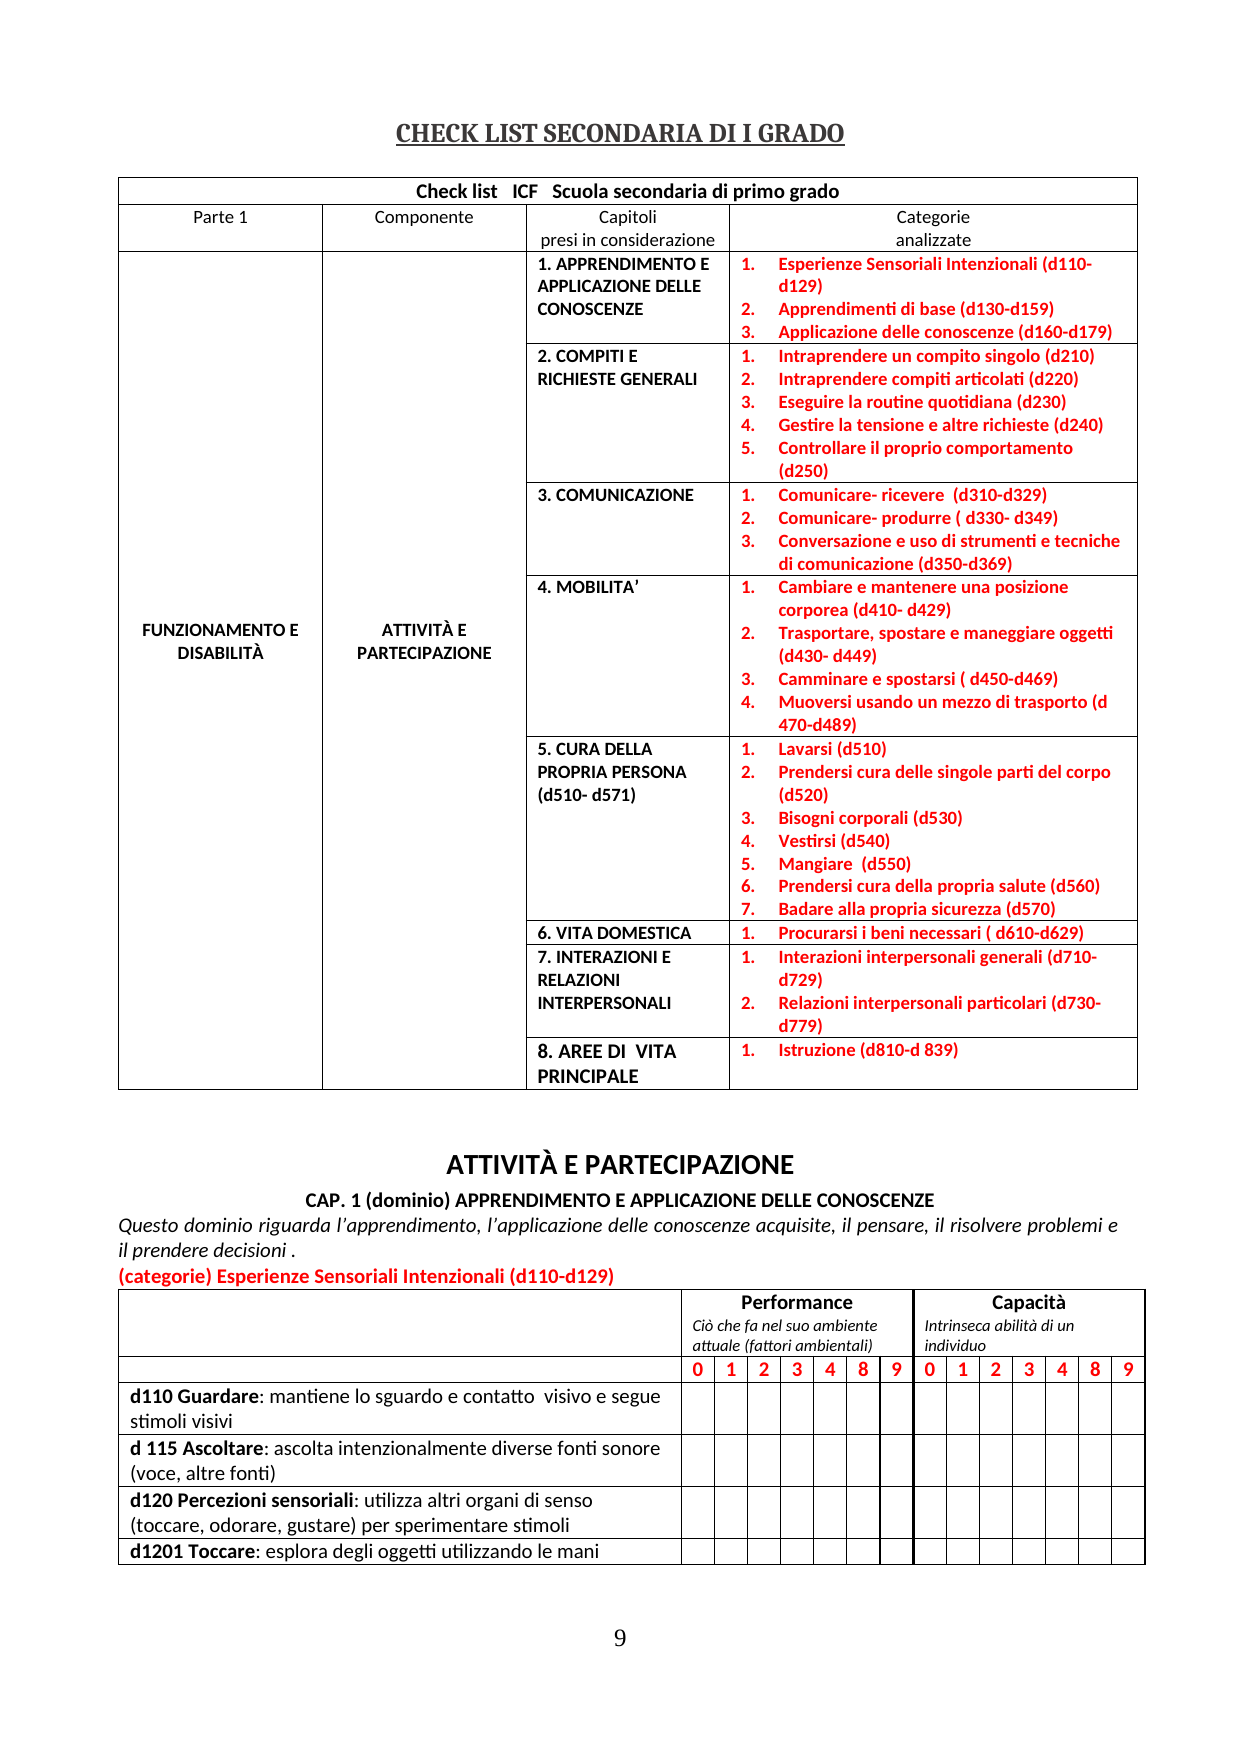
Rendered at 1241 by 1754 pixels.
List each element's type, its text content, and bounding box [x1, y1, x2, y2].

table_cell [1112, 1435, 1144, 1486]
table_cell [915, 1383, 946, 1434]
table_cell Interazioni interpersonali generali (d710-d729) Relazioni interpersonali particolari (d730- d779) [730, 945, 1137, 1037]
table_cell Procurarsi i beni necessari ( d610-d629) [730, 921, 1137, 944]
table_cell 4 [1046, 1357, 1078, 1382]
table_header Performance Ciò che fa nel suo ambiente attuale (fattori ambientali) [682, 1290, 912, 1356]
table_cell 8 [1079, 1357, 1111, 1382]
table_cell Lavarsi (d510) Prendersi cura delle singole parti del corpo (d520) Bisogni corporali (d530) Vestirsi (d540) Mangiare (d550) Prendersi cura della propria salute (d560) Badare alla propria sicurezza (d570) [730, 737, 1137, 920]
table_cell [1046, 1435, 1078, 1486]
table_cell [715, 1539, 747, 1564]
table_cell Capitoli presi in considerazione [527, 205, 729, 251]
table_cell [947, 1435, 979, 1486]
table_cell [748, 1383, 780, 1434]
table_cell 1. APPRENDIMENTO E APPLICAZIONE DELLE CONOSCENZE [527, 252, 729, 343]
table_cell [915, 1539, 946, 1564]
table_cell [1112, 1383, 1144, 1434]
table_cell Parte 1 [119, 205, 322, 251]
table_cell d1201 Toccare: esplora degli oggetti utilizzando le mani [119, 1539, 681, 1564]
table_cell [781, 1383, 813, 1434]
table_cell [980, 1383, 1012, 1434]
table_cell d 115 Ascoltare: ascolta intenzionalmente diverse fonti sonore (voce, altre fonti) [119, 1435, 681, 1486]
table_cell FUNZIONAMENTO E DISABILITÀ [119, 252, 322, 1089]
table_cell [814, 1383, 846, 1434]
table_cell [814, 1487, 846, 1538]
table_cell 1 [715, 1357, 747, 1382]
table_cell [715, 1487, 747, 1538]
table_cell [1079, 1435, 1111, 1486]
table_cell [1013, 1383, 1045, 1434]
table_cell [947, 1487, 979, 1538]
table_cell 3 [1013, 1357, 1045, 1382]
text (categorie) Esperienze Sensoriali Intenzionali (d110-d129) [118, 1263, 1122, 1288]
table_cell [881, 1435, 912, 1486]
table_cell [682, 1487, 714, 1538]
table_cell [1046, 1487, 1078, 1538]
text CAP. 1 (dominio) APPRENDIMENTO E APPLICAZIONE DELLE CONOSCENZE [118, 1187, 1122, 1212]
table_cell 8 [847, 1357, 879, 1382]
table_cell 4 [814, 1357, 846, 1382]
table_cell Cambiare e mantenere una posizione corporea (d410- d429) Trasportare, spostare e maneggiare oggetti (d430- d449) Camminare e spostarsi ( d450-d469) Muoversi usando un mezzo di trasporto (d 470-d489) [730, 576, 1137, 736]
table_cell [915, 1435, 946, 1486]
table_cell [847, 1487, 879, 1538]
table_cell [1013, 1487, 1045, 1538]
text ATTIVITÀ E PARTECIPAZIONE [118, 1146, 1122, 1182]
table_cell [1046, 1383, 1078, 1434]
table_cell 9 [1112, 1357, 1144, 1382]
table_cell [980, 1487, 1012, 1538]
table_cell 0 [682, 1357, 714, 1382]
table_cell Esperienze Sensoriali Intenzionali (d110-d129) Apprendimenti di base (d130-d159) Applicazione delle conoscenze (d160-d179) [730, 252, 1137, 343]
table_cell Istruzione (d810-d 839) [730, 1038, 1137, 1089]
table_cell 7. INTERAZIONI E RELAZIONI INTERPERSONALI [527, 945, 729, 1037]
table_cell [682, 1539, 714, 1564]
table_cell 3 [781, 1357, 813, 1382]
table_cell Componente [323, 205, 526, 251]
table_cell Categorie analizzate [730, 205, 1137, 251]
table_cell 8. AREE DI VITA PRINCIPALE [527, 1038, 729, 1089]
table_cell [915, 1487, 946, 1538]
table_cell [814, 1539, 846, 1564]
table_cell [1079, 1487, 1111, 1538]
table_cell [1079, 1539, 1111, 1564]
table_cell 2 [980, 1357, 1012, 1382]
table_cell [1046, 1539, 1078, 1564]
table_cell [1079, 1383, 1111, 1434]
table_header Check list ICF Scuola secondaria di primo grado [119, 178, 1137, 204]
table_cell d120 Percezioni sensoriali: utilizza altri organi di senso (toccare, odorare, gustare) per sperimentare stimoli [119, 1487, 681, 1538]
table_cell 2. COMPITI E RICHIESTE GENERALI [527, 344, 729, 482]
table_cell [980, 1539, 1012, 1564]
table_cell [682, 1435, 714, 1486]
table_cell d110 Guardare: mantiene lo sguardo e contatto visivo e segue stimoli visivi [119, 1383, 681, 1434]
table_cell [748, 1539, 780, 1564]
table_cell ATTIVITÀ E PARTECIPAZIONE [323, 252, 526, 1089]
table_cell 5. CURA DELLA PROPRIA PERSONA (d510- d571) [527, 737, 729, 920]
table_cell [781, 1487, 813, 1538]
table_cell 1 [947, 1357, 979, 1382]
table_cell [847, 1435, 879, 1486]
table_cell [881, 1383, 912, 1434]
table_cell [1112, 1539, 1144, 1564]
table_cell [715, 1383, 747, 1434]
table_cell Intraprendere un compito singolo (d210) Intraprendere compiti articolati (d220) Eseguire la routine quotidiana (d230) Gestire la tensione e altre richieste (d240) Controllare il proprio comportamento (d250) [730, 344, 1137, 482]
subtitle CHECK LIST SECONDARIA DI I GRADO [118, 118, 1122, 149]
table_cell [781, 1539, 813, 1564]
table_cell 6. VITA DOMESTICA [527, 921, 729, 944]
table_cell [881, 1487, 912, 1538]
table_cell 2 [748, 1357, 780, 1382]
table_cell 4. MOBILITA’ [527, 576, 729, 736]
table_cell 9 [881, 1357, 912, 1382]
table_cell Comunicare- ricevere (d310-d329) Comunicare- produrre ( d330- d349) Conversazione e uso di strumenti e tecniche di comunicazione (d350-d369) [730, 483, 1137, 574]
table_cell [881, 1539, 912, 1564]
table_cell [980, 1435, 1012, 1486]
text Questo dominio riguarda l’apprendimento, l’applicazione delle conoscenze acquisite, il pensare, il risolvere problemi e il prendere decisioni . [118, 1212, 1122, 1263]
table_cell [748, 1487, 780, 1538]
table_cell 0 [915, 1357, 946, 1382]
table_cell [1013, 1539, 1045, 1564]
table_cell 3. COMUNICAZIONE [527, 483, 729, 574]
table_cell [748, 1435, 780, 1486]
table_cell [781, 1435, 813, 1486]
table_cell [715, 1435, 747, 1486]
table_cell [814, 1435, 846, 1486]
table_header Capacità Intrinseca abilità di un individuo [915, 1290, 1144, 1356]
table_cell [847, 1383, 879, 1434]
table_cell [947, 1539, 979, 1564]
table_header [119, 1290, 681, 1356]
table_cell [1112, 1487, 1144, 1538]
table_cell [947, 1383, 979, 1434]
table_cell [682, 1383, 714, 1434]
table_cell [119, 1357, 681, 1382]
table_cell [1013, 1435, 1045, 1486]
table_cell [847, 1539, 879, 1564]
